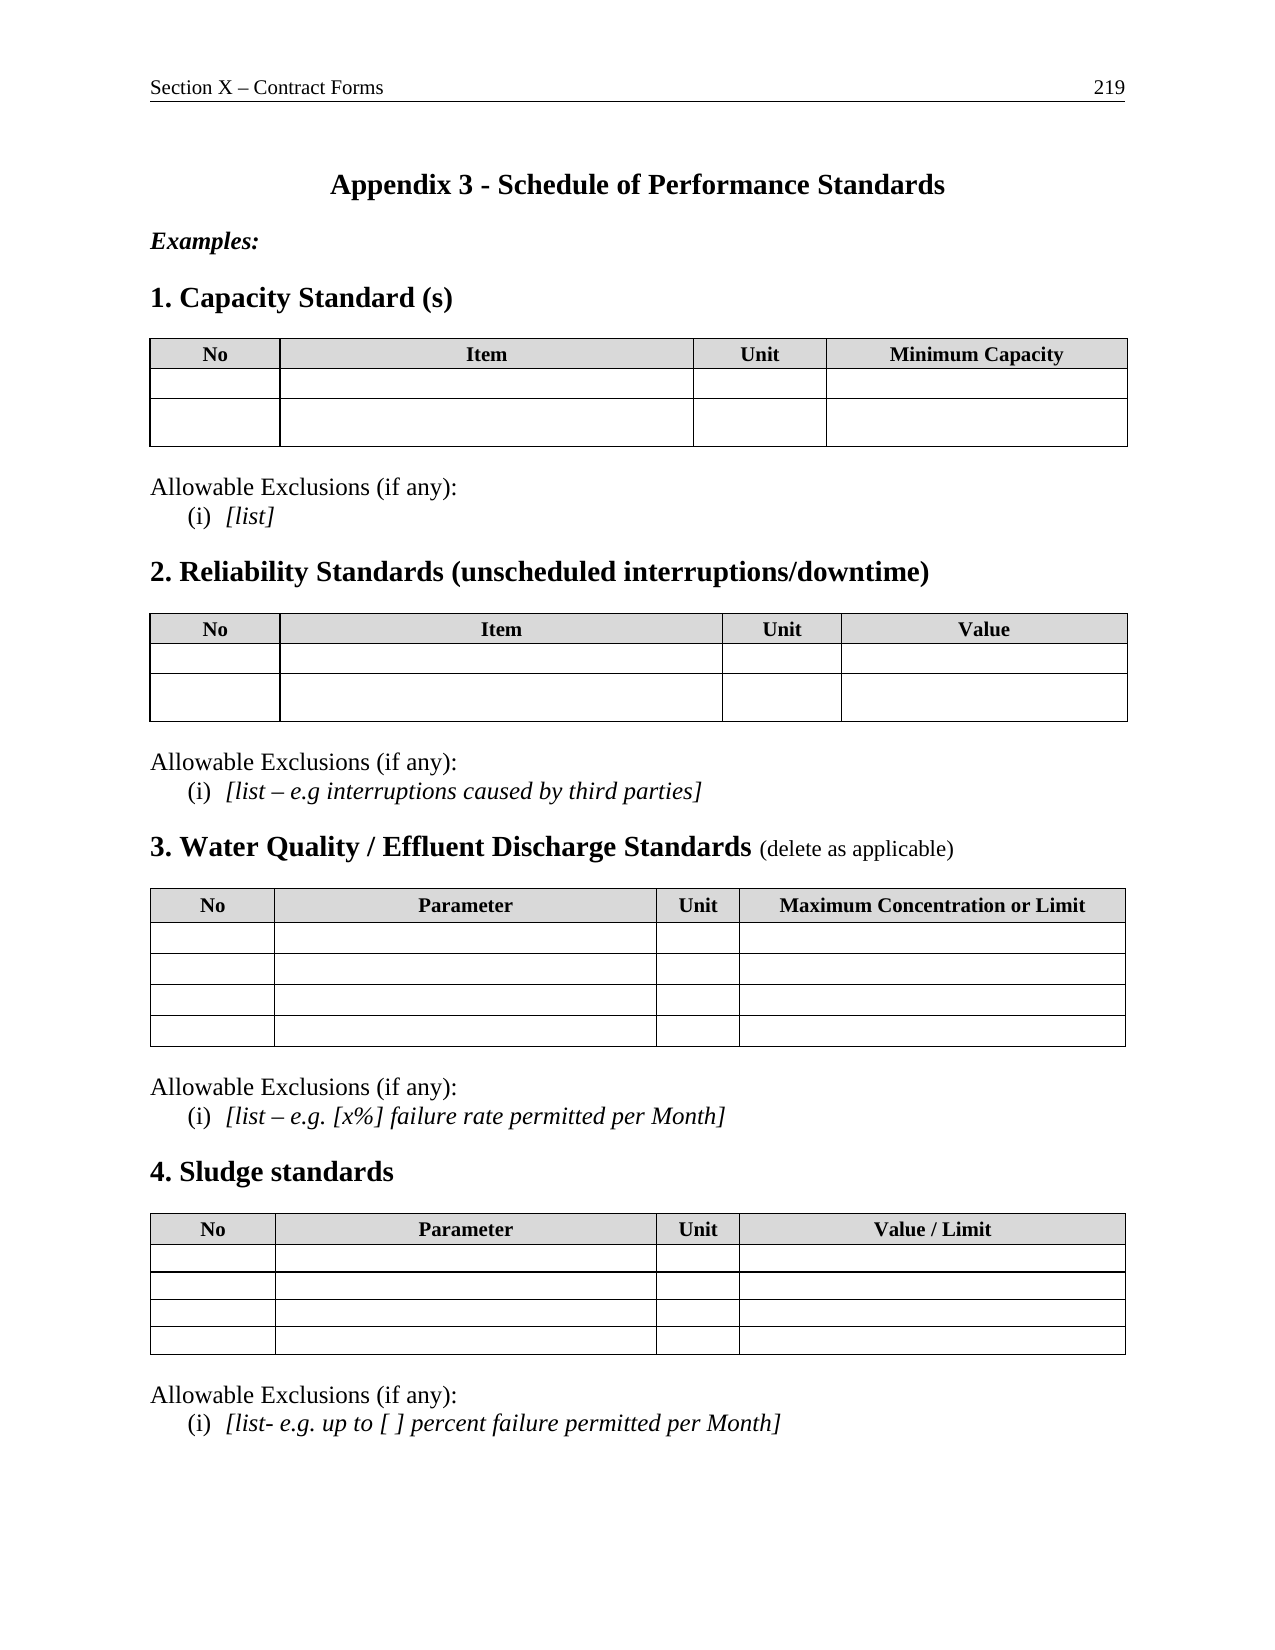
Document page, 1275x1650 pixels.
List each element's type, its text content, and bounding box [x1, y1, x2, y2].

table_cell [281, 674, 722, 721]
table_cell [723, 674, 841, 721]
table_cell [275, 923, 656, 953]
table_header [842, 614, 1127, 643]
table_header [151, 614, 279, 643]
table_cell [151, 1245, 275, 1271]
text Allowable Exclusions (if any): [150, 747, 1125, 776]
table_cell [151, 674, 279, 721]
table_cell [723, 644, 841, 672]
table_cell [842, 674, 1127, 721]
text Allowable Exclusions (if any): [150, 472, 1125, 501]
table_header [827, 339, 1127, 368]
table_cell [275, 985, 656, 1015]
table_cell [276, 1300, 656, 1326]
text Allowable Exclusions (if any): [150, 1072, 1125, 1101]
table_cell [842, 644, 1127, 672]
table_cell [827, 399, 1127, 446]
list [list – e.g interruptions caused by third parties] [187, 776, 1125, 804]
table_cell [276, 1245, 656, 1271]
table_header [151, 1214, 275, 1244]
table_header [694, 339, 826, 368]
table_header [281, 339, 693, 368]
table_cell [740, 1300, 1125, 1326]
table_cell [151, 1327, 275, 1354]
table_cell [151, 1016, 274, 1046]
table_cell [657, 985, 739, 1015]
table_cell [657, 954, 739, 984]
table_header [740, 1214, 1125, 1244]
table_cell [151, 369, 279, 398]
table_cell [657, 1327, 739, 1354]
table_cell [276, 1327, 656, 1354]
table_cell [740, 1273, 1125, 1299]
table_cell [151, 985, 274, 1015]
text Examples: [150, 226, 1125, 255]
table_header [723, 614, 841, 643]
text Appendix 3 - Schedule of Performance Standards [150, 167, 1125, 201]
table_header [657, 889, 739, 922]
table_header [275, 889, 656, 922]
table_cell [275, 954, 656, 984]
list [list] [187, 501, 1125, 529]
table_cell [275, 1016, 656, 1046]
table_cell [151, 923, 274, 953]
text 1. Capacity Standard (s) [150, 280, 1125, 313]
text 2. Reliability Standards (unscheduled interruptions/downtime) [150, 554, 1125, 588]
text 3. Water Quality / Effluent Discharge Standards (delete as applicable) [150, 829, 1125, 863]
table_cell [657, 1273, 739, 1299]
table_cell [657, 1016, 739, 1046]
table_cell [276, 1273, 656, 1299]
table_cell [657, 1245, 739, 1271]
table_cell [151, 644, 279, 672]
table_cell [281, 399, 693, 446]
list [list- e.g. up to [ ] percent failure permitted per Month] [187, 1408, 1125, 1437]
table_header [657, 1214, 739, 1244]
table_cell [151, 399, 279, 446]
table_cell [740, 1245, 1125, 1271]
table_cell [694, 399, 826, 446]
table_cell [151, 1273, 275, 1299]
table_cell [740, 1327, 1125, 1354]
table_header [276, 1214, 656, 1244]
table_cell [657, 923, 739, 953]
list [list – e.g. [x%] failure rate permitted per Month] [187, 1101, 1125, 1129]
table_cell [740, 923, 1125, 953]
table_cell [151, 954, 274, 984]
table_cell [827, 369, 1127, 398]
text Allowable Exclusions (if any): [150, 1380, 1125, 1408]
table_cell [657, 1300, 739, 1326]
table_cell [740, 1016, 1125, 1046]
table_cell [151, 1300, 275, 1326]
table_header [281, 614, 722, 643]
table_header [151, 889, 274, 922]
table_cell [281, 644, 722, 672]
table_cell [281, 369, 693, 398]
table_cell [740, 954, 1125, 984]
text 4. Sludge standards [150, 1154, 1125, 1188]
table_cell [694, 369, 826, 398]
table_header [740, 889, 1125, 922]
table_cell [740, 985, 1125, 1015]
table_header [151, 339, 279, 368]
